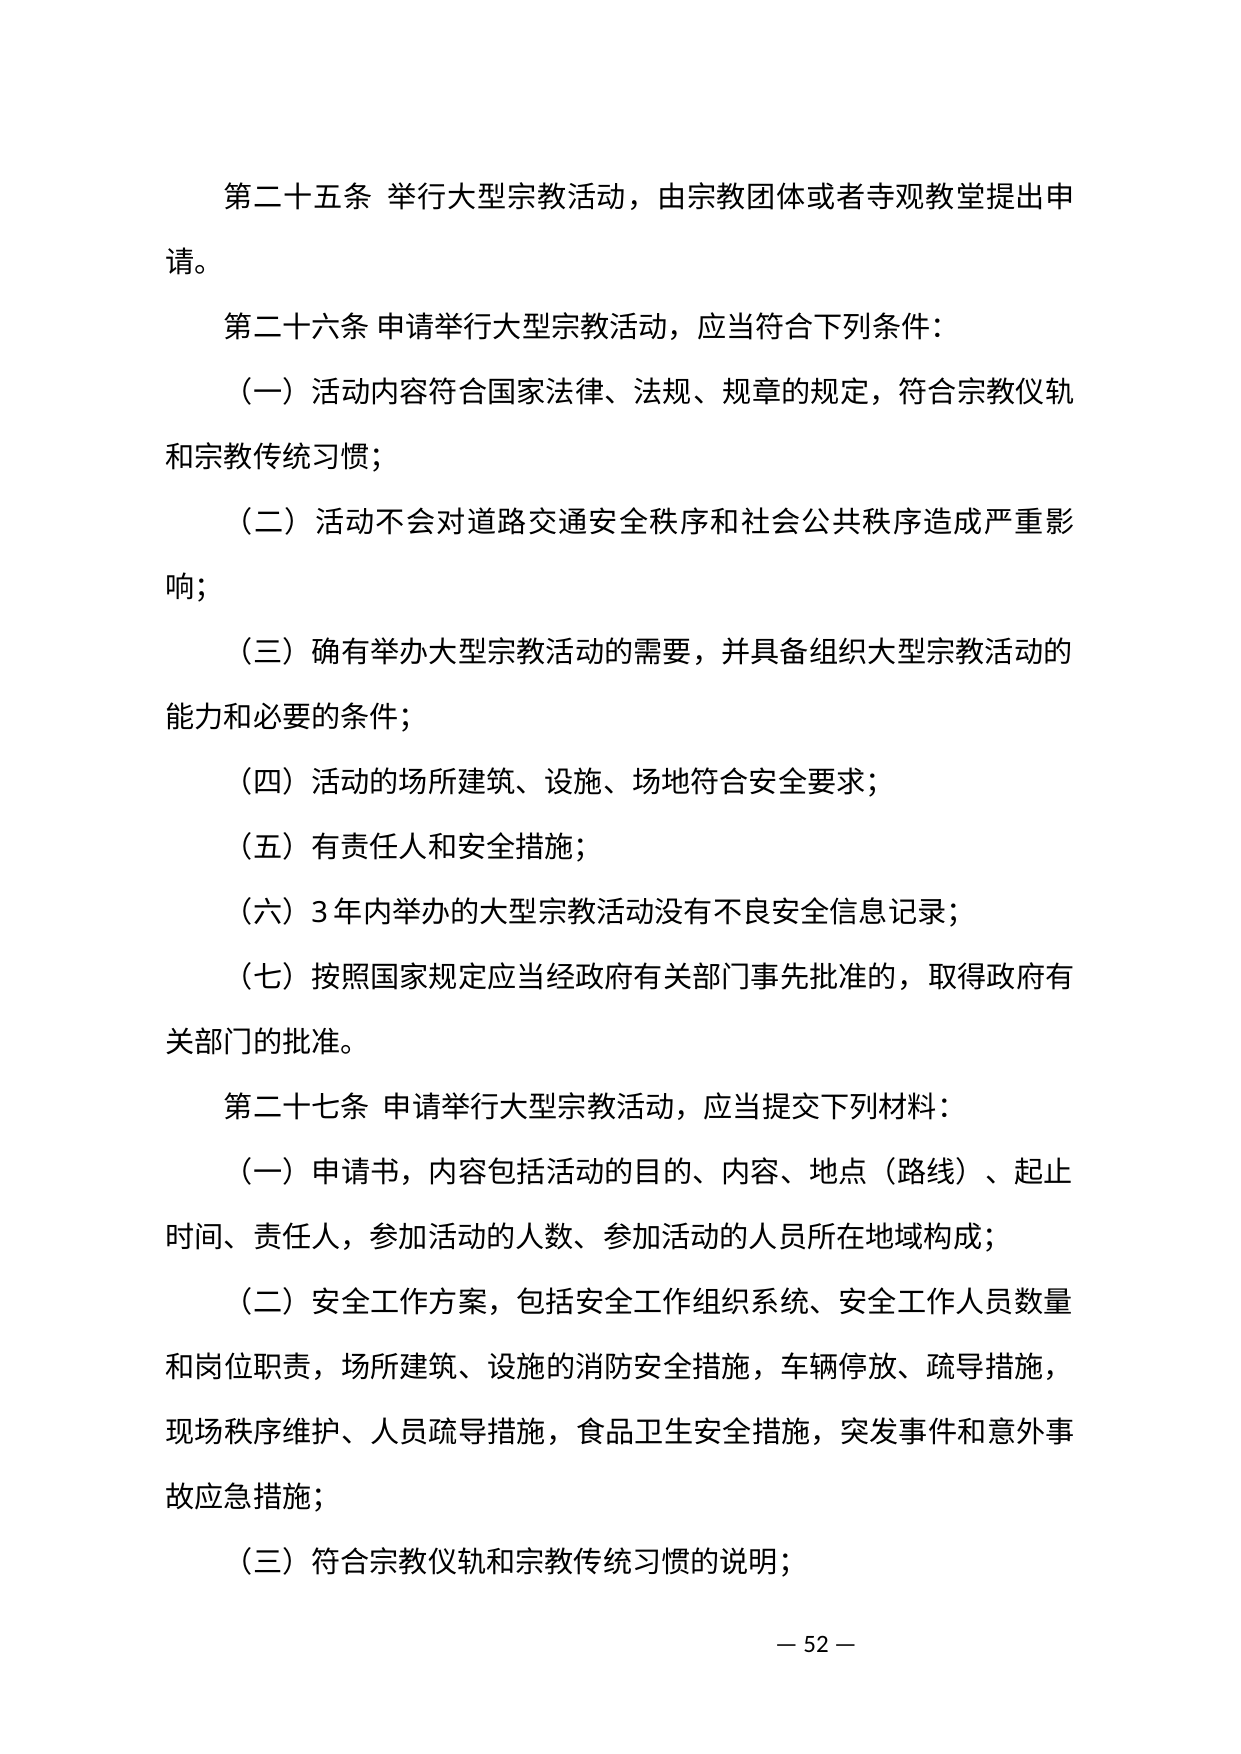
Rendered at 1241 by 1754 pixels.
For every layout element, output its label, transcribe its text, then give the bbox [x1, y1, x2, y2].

text （六）3年内举办的大型宗教活动没有不良安全信息记录； [165, 877, 1075, 942]
text （三）确有举办大型宗教活动的需要，并具备组织大型宗教活动的能力和必要的条件； [165, 617, 1075, 747]
text （三）符合宗教仪轨和宗教传统习惯的说明； [165, 1527, 1075, 1592]
text （一）活动内容符合国家法律、法规、规章的规定，符合宗教仪轨和宗教传统习惯； [165, 357, 1075, 487]
text （二）活动不会对道路交通安全秩序和社会公共秩序造成严重影响； [165, 487, 1075, 617]
text （五）有责任人和安全措施； [165, 812, 1075, 877]
text （一）申请书，内容包括活动的目的、内容、地点（路线）、起止时间、责任人，参加活动的人数、参加活动的人员所在地域构成； [165, 1137, 1075, 1267]
text （四）活动的场所建筑、设施、场地符合安全要求； [165, 747, 1075, 812]
text 第二十六条 申请举行大型宗教活动，应当符合下列条件： [165, 292, 1075, 357]
text （七）按照国家规定应当经政府有关部门事先批准的，取得政府有关部门的批准。 [165, 942, 1075, 1072]
text （二）安全工作方案，包括安全工作组织系统、安全工作人员数量和岗位职责，场所建筑、设施的消防安全措施，车辆停放、疏导措施，现场秩序维护、人员疏导措施，食品卫生安全措施，突发事件和意外事故应急措施； [165, 1267, 1075, 1527]
text 第二十五条 举行大型宗教活动，由宗教团体或者寺观教堂提出申请。 [165, 162, 1075, 292]
text 第二十七条 申请举行大型宗教活动，应当提交下列材料： [165, 1072, 1075, 1137]
